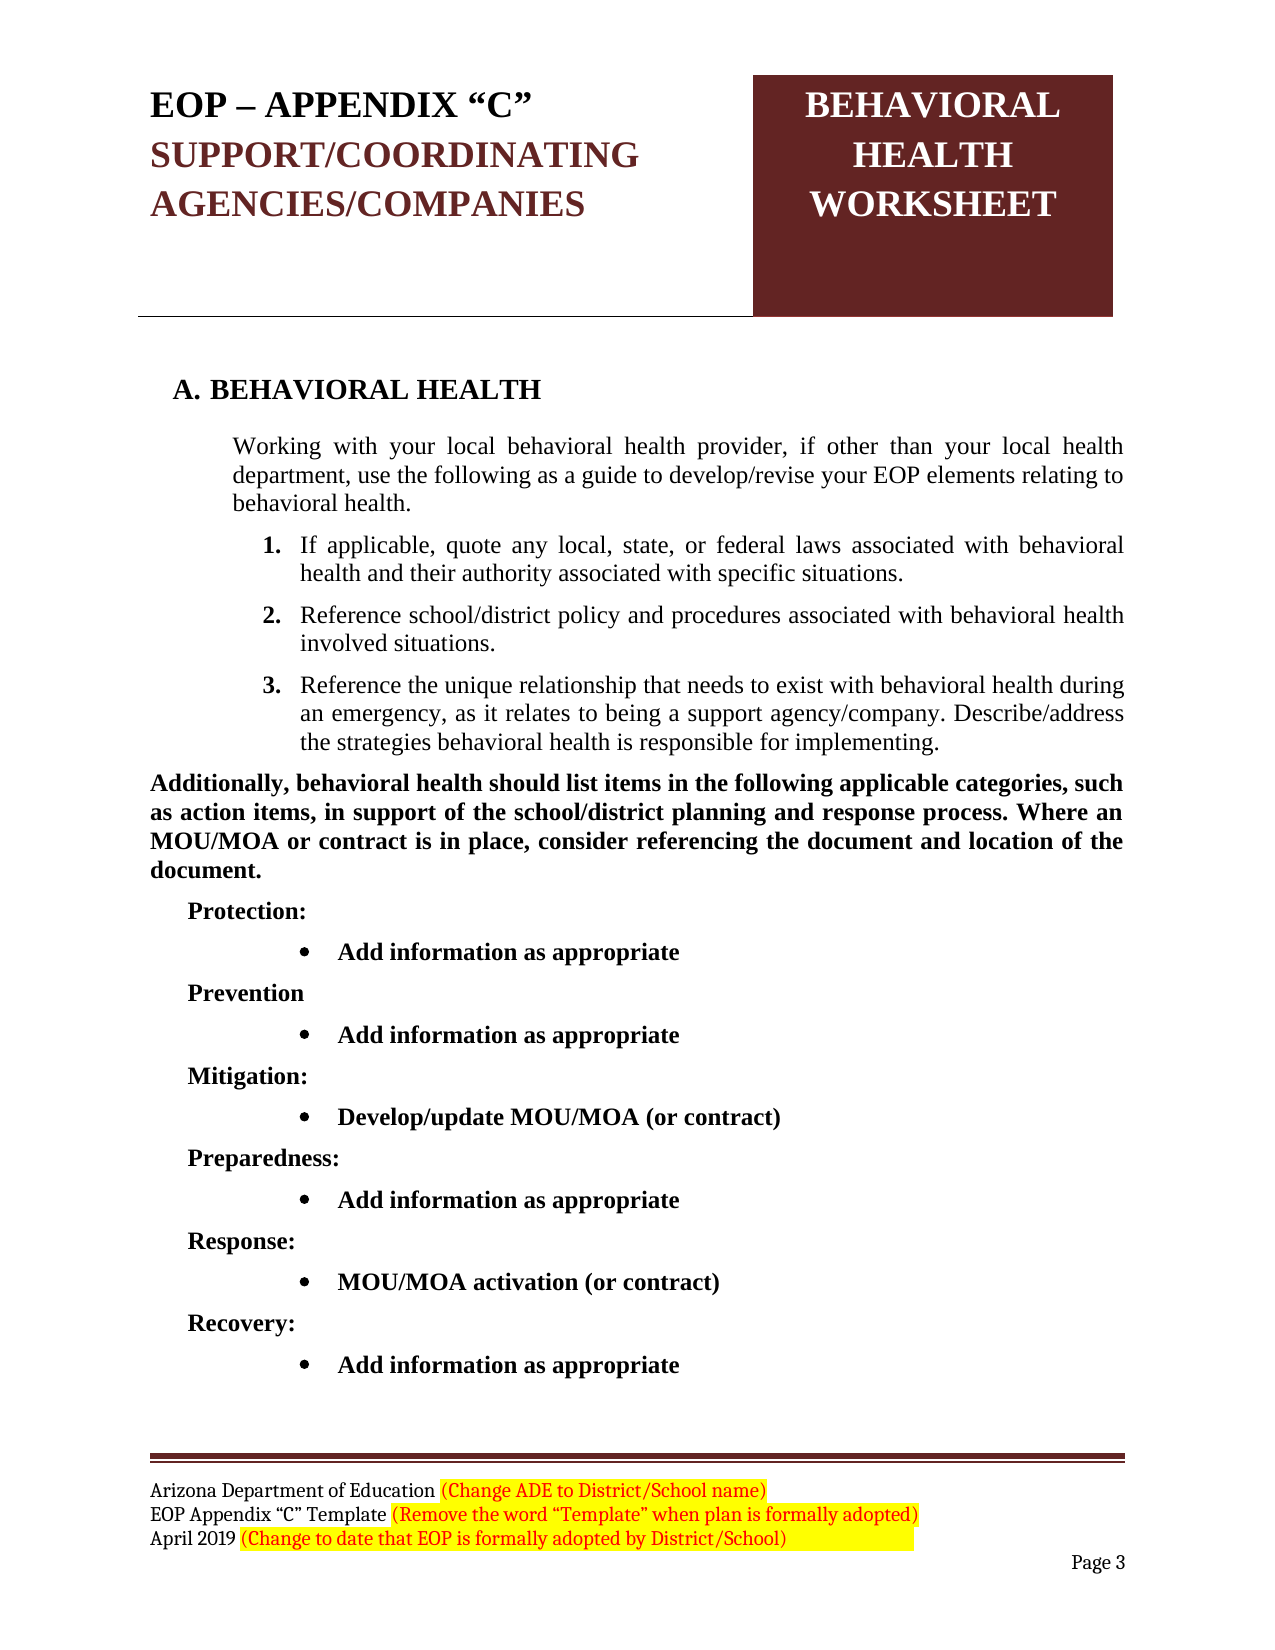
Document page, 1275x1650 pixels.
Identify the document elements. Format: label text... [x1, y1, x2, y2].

text Recovery: [187, 1308, 1125, 1337]
text Response: [187, 1226, 1125, 1255]
text Mitigation: [187, 1061, 1125, 1090]
list If applicable, quote any local, state, or federal laws associated with behavioral health and their authority associated with specific situations. [262, 530, 1125, 587]
list Working with your local behavioral health provider, if other than your local health department, use the following as a guide to develop/revise your EOP elements relating to behavioral health. [232, 431, 1125, 517]
list Add information as appropriate [300, 1350, 1125, 1378]
list Develop/update MOU/MOA (or contract) [300, 1102, 1125, 1131]
list Reference the unique relationship that needs to exist with behavioral health during an emergency, as it relates to being a support agency/company. Describe/address the strategies behavioral health is responsible for implementing. [262, 670, 1125, 756]
list Add information as appropriate [300, 1020, 1125, 1048]
list Reference school/district policy and procedures associated with behavioral health involved situations. [262, 600, 1125, 657]
list MOU/MOA activation (or contract) [300, 1267, 1125, 1296]
list Add information as appropriate [300, 937, 1125, 966]
text Preparedness: [187, 1143, 1125, 1172]
text Prevention [187, 978, 1125, 1007]
list BEHAVIORAL HEALTH [172, 372, 1125, 406]
text Protection: [187, 896, 1125, 925]
text Additionally, behavioral health should list items in the following applicable categories, such as action items, in support of the school/district planning and response process. Where an MOU/MOA or contract is in place, consider referencing the document and location of the document. [150, 768, 1125, 883]
list Add information as appropriate [300, 1185, 1125, 1213]
